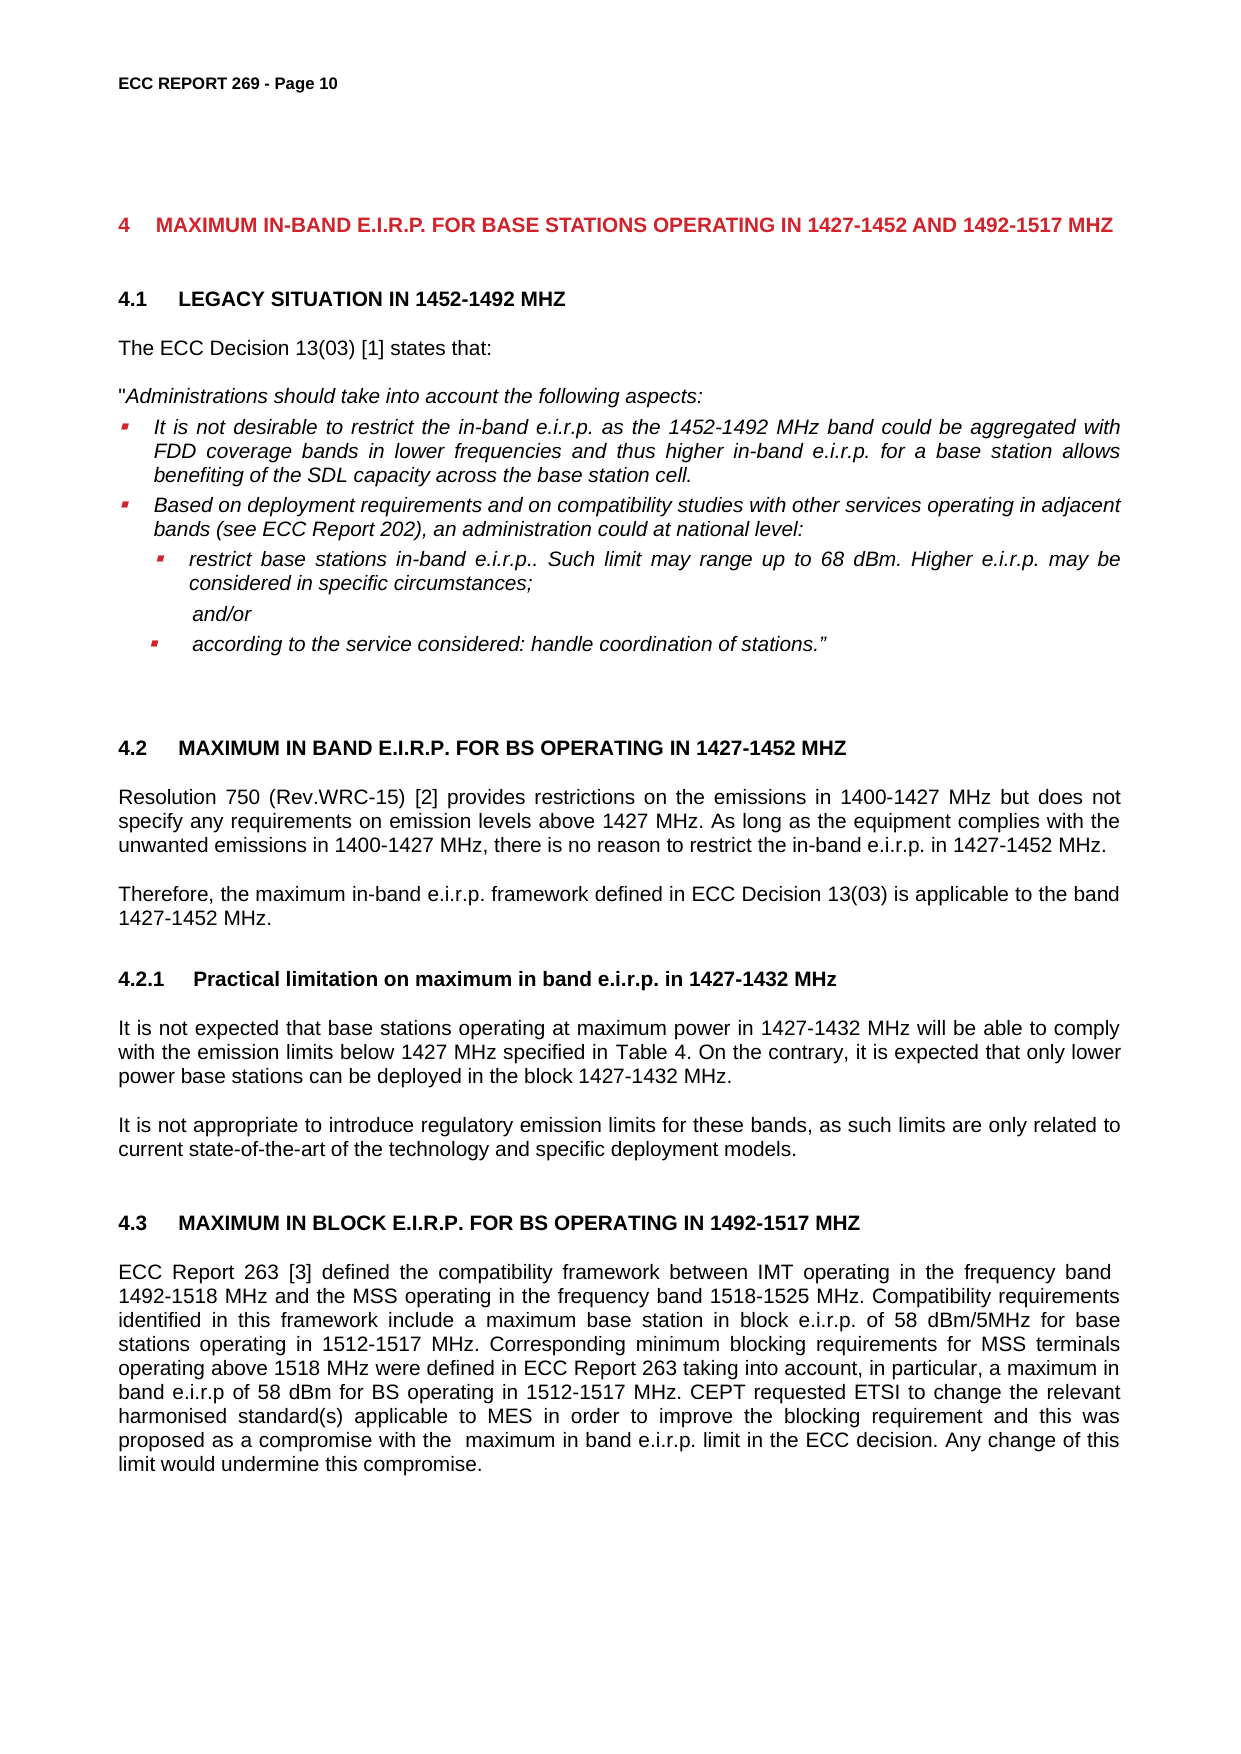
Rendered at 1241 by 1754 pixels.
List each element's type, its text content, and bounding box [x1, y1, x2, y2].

text It is not desirable to restrict the in-band e.i.r.p. as the 1452-1492 MHz band could be aggregated with FDD coverage bands in lower frequencies and thus higher in-band e.i.r.p. for a base station allows benefiting of the SDL capacity across the base station cell. [118, 414, 1122, 487]
subtitle Practical limitation on maximum in band e.i.r.p. in 1427-1432 MHz [118, 967, 1122, 991]
text Therefore, the maximum in-band e.i.r.p. framework defined in ECC Decision 13(03) is applicable to the band 1427-1452 MHz. [118, 882, 1122, 929]
subtitle Maximum In Block e.i.r.p. for BS operating in 1492-1517 MHz [118, 1211, 1122, 1235]
subtitle Maximum In band e.i.r.p. for BS operating in 1427-1452 MHz [118, 736, 1122, 760]
text ECC Report 263 [3] defined the compatibility framework between IMT operating in the frequency band 1492-1518 MHz and the MSS operating in the frequency band 1518-1525 MHz. Compatibility requirements identified in this framework include a maximum base station in block e.i.r.p. of 58 dBm/5MHz for base stations operating in 1512-1517 MHz. Corresponding minimum blocking requirements for MSS terminals operating above 1518 MHz were defined in ECC Report 263 taking into account, in particular, a maximum in band e.i.r.p of 58 dBm for BS operating in 1512-1517 MHz. CEPT requested ETSI to change the relevant harmonised standard(s) applicable to MES in order to improve the blocking requirement and this was proposed as a compromise with the maximum in band e.i.r.p. limit in the ECC decision. Any change of this limit would undermine this compromise. [118, 1260, 1122, 1475]
subtitle Legacy Situation in 1452-1492 MHz [118, 286, 1122, 310]
list and/or [153, 601, 1122, 625]
text restrict base stations in-band e.i.r.p.. Such limit may range up to 68 dBm. Higher e.i.r.p. may be considered in specific circumstances; [153, 547, 1122, 595]
text It is not expected that base stations operating at maximum power in 1427-1432 MHz will be able to comply with the emission limits below 1427 MHz specified in Table 4. On the contrary, it is expected that only lower power base stations can be deployed in the block 1427-1432 MHz. [118, 1016, 1122, 1088]
text Based on deployment requirements and on compatibility studies with other services operating in adjacent bands (see ECC Report 202), an administration could at national level: [118, 493, 1122, 541]
subtitle Maximum in-band e.i.r.p. for base stations operating in 1427-1452 and 1492-1517 MHz [118, 212, 1122, 236]
text Resolution 750 (Rev.WRC-15) [2] provides restrictions on the emissions in 1400-1427 MHz but does not specify any requirements on emission levels above 1427 MHz. As long as the equipment complies with the unwanted emissions in 1400-1427 MHz, there is no reason to restrict the in-band e.i.r.p. in 1427-1452 MHz. [118, 785, 1122, 857]
text It is not appropriate to introduce regulatory emission limits for these bands, as such limits are only related to current state-of-the-art of the technology and specific deployment models. [118, 1113, 1122, 1161]
list according to the service considered: handle coordination of stations.” [148, 632, 1122, 656]
text The ECC Decision 13(03) [1] states that: [118, 335, 1122, 359]
text "Administrations should take into account the following aspects: [118, 384, 1122, 408]
